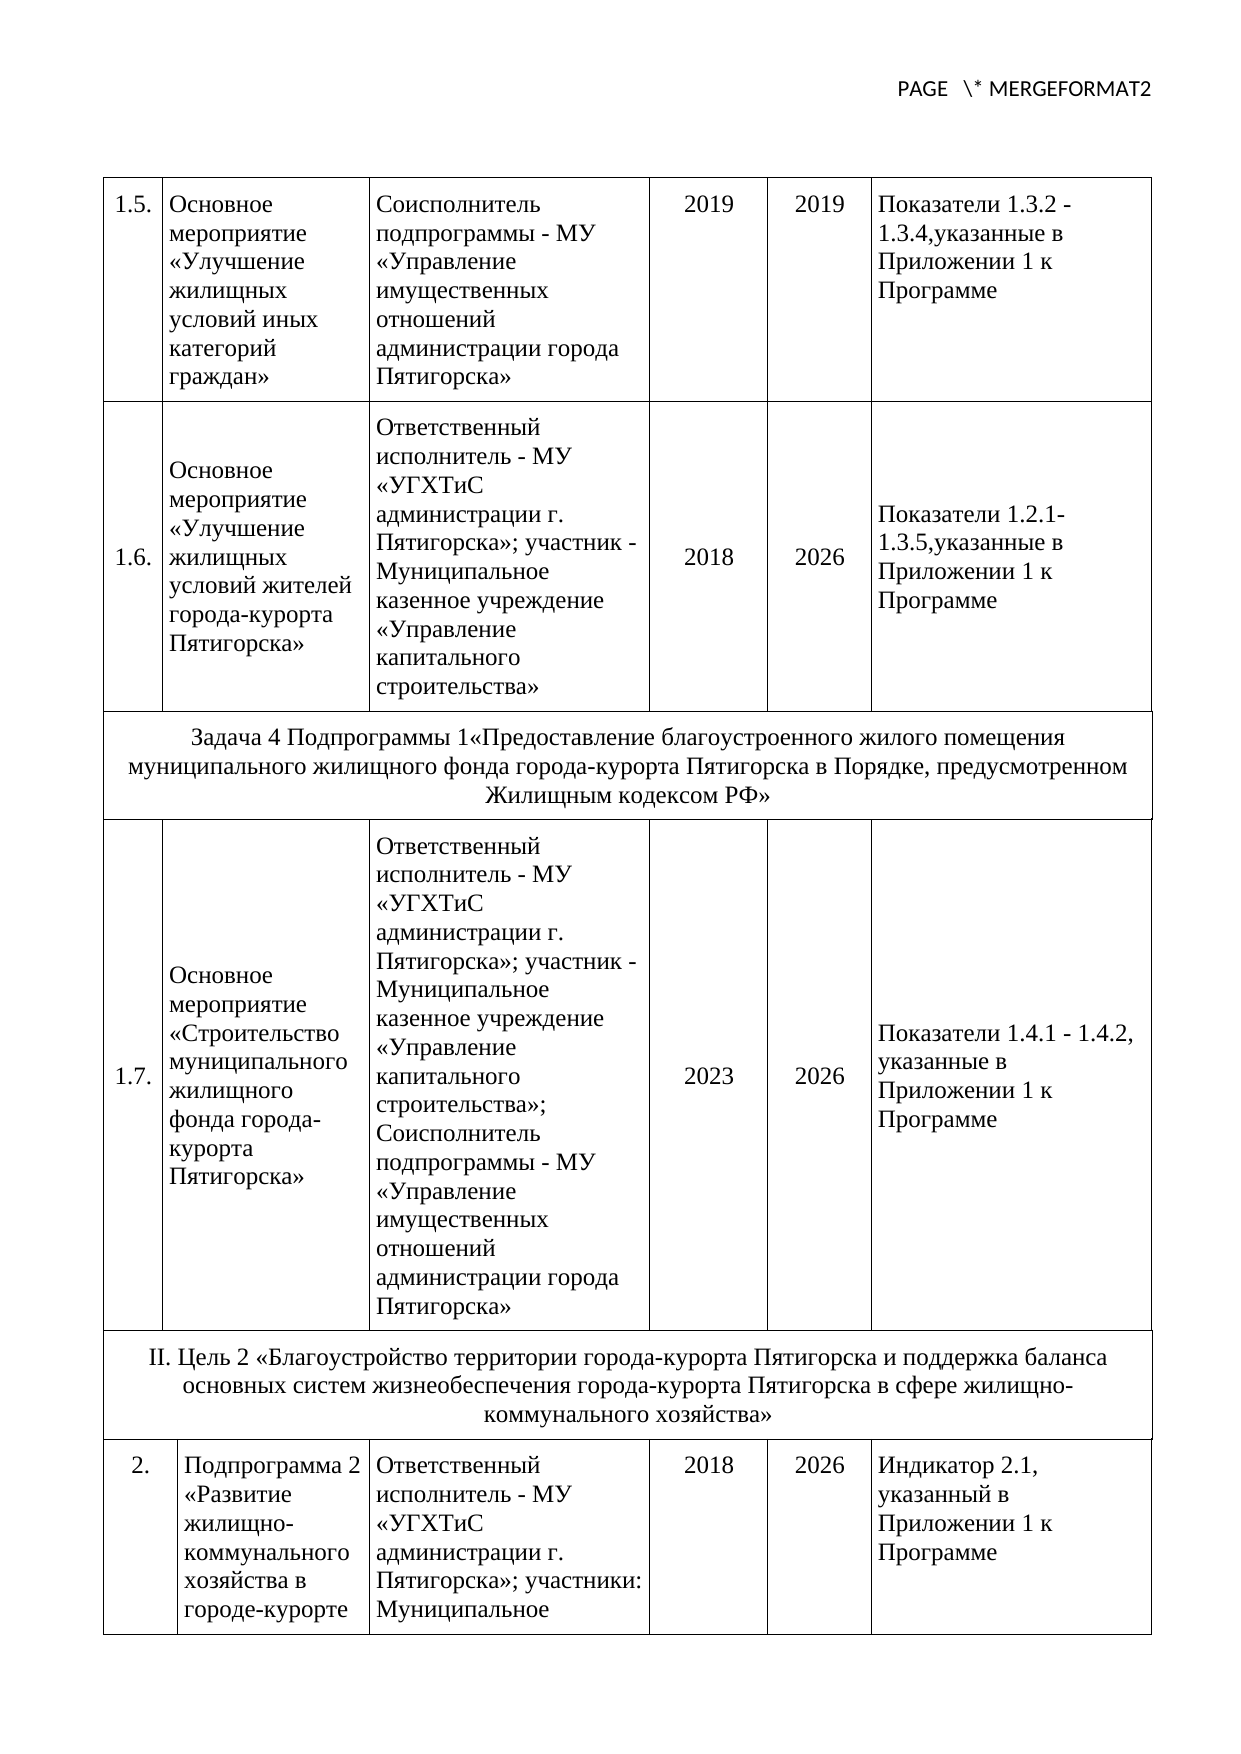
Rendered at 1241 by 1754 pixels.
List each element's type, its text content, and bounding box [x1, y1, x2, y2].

table_cell Показатели 1.3.2 - 1.3.4,указанные в Приложении 1 к Программе [872, 178, 1151, 401]
table_cell Основное мероприятие «Улучшение жилищных условий иных категорий граждан» [163, 178, 369, 401]
table_cell 2. [104, 1440, 177, 1633]
table_cell 2019 [768, 178, 871, 401]
table_cell 2023 [650, 820, 767, 1330]
table_cell 2018 [650, 402, 767, 711]
table_cell 2019 [650, 178, 767, 401]
table_cell 1.7. [104, 820, 162, 1330]
table_cell 2018 [650, 1440, 767, 1633]
table_cell 2026 [768, 1440, 871, 1633]
table_cell 1.5. [104, 178, 162, 401]
table_cell 2026 [768, 402, 871, 711]
table_cell Ответственный исполнитель - МУ «УГХТиС администрации г. Пятигорска»; участник - Муниципальное казенное учреждение «Управление капитального строительства»; Соисполнитель подпрограммы - МУ «Управление имущественных отношений администрации города Пятигорска» [370, 820, 649, 1330]
table_cell Ответственный исполнитель - МУ «УГХТиС администрации г. Пятигорска»; участник - Муниципальное казенное учреждение «Управление капитального строительства» [370, 402, 649, 711]
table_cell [872, 1440, 1151, 1633]
table_cell 1.6. [104, 402, 162, 711]
table_cell Основное мероприятие «Улучшение жилищных условий жителей города-курорта Пятигорска» [163, 402, 369, 711]
table_cell II. Цель 2 «Благоустройство территории города-курорта Пятигорска и поддержка баланса основных систем жизнеобеспечения города-курорта Пятигорска в сфере жилищно-коммунального хозяйства» [104, 1331, 1152, 1439]
table_cell Показатели 1.4.1 - 1.4.2, указанные в Приложении 1 к Программе [872, 820, 1151, 1330]
table_cell Задача 4 Подпрограммы 1«Предоставление благоустроенного жилого помещения муниципального жилищного фонда города-курорта Пятигорска в Порядке, предусмотренном Жилищным кодексом РФ» [104, 712, 1152, 819]
table_cell 2026 [768, 820, 871, 1330]
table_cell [178, 1440, 369, 1633]
table_cell Основное мероприятие «Строительство муниципального жилищного фонда города-курорта Пятигорска» [163, 820, 369, 1330]
table_cell Показатели 1.2.1- 1.3.5,указанные в Приложении 1 к Программе [872, 402, 1151, 711]
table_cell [370, 1440, 649, 1633]
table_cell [370, 178, 649, 401]
